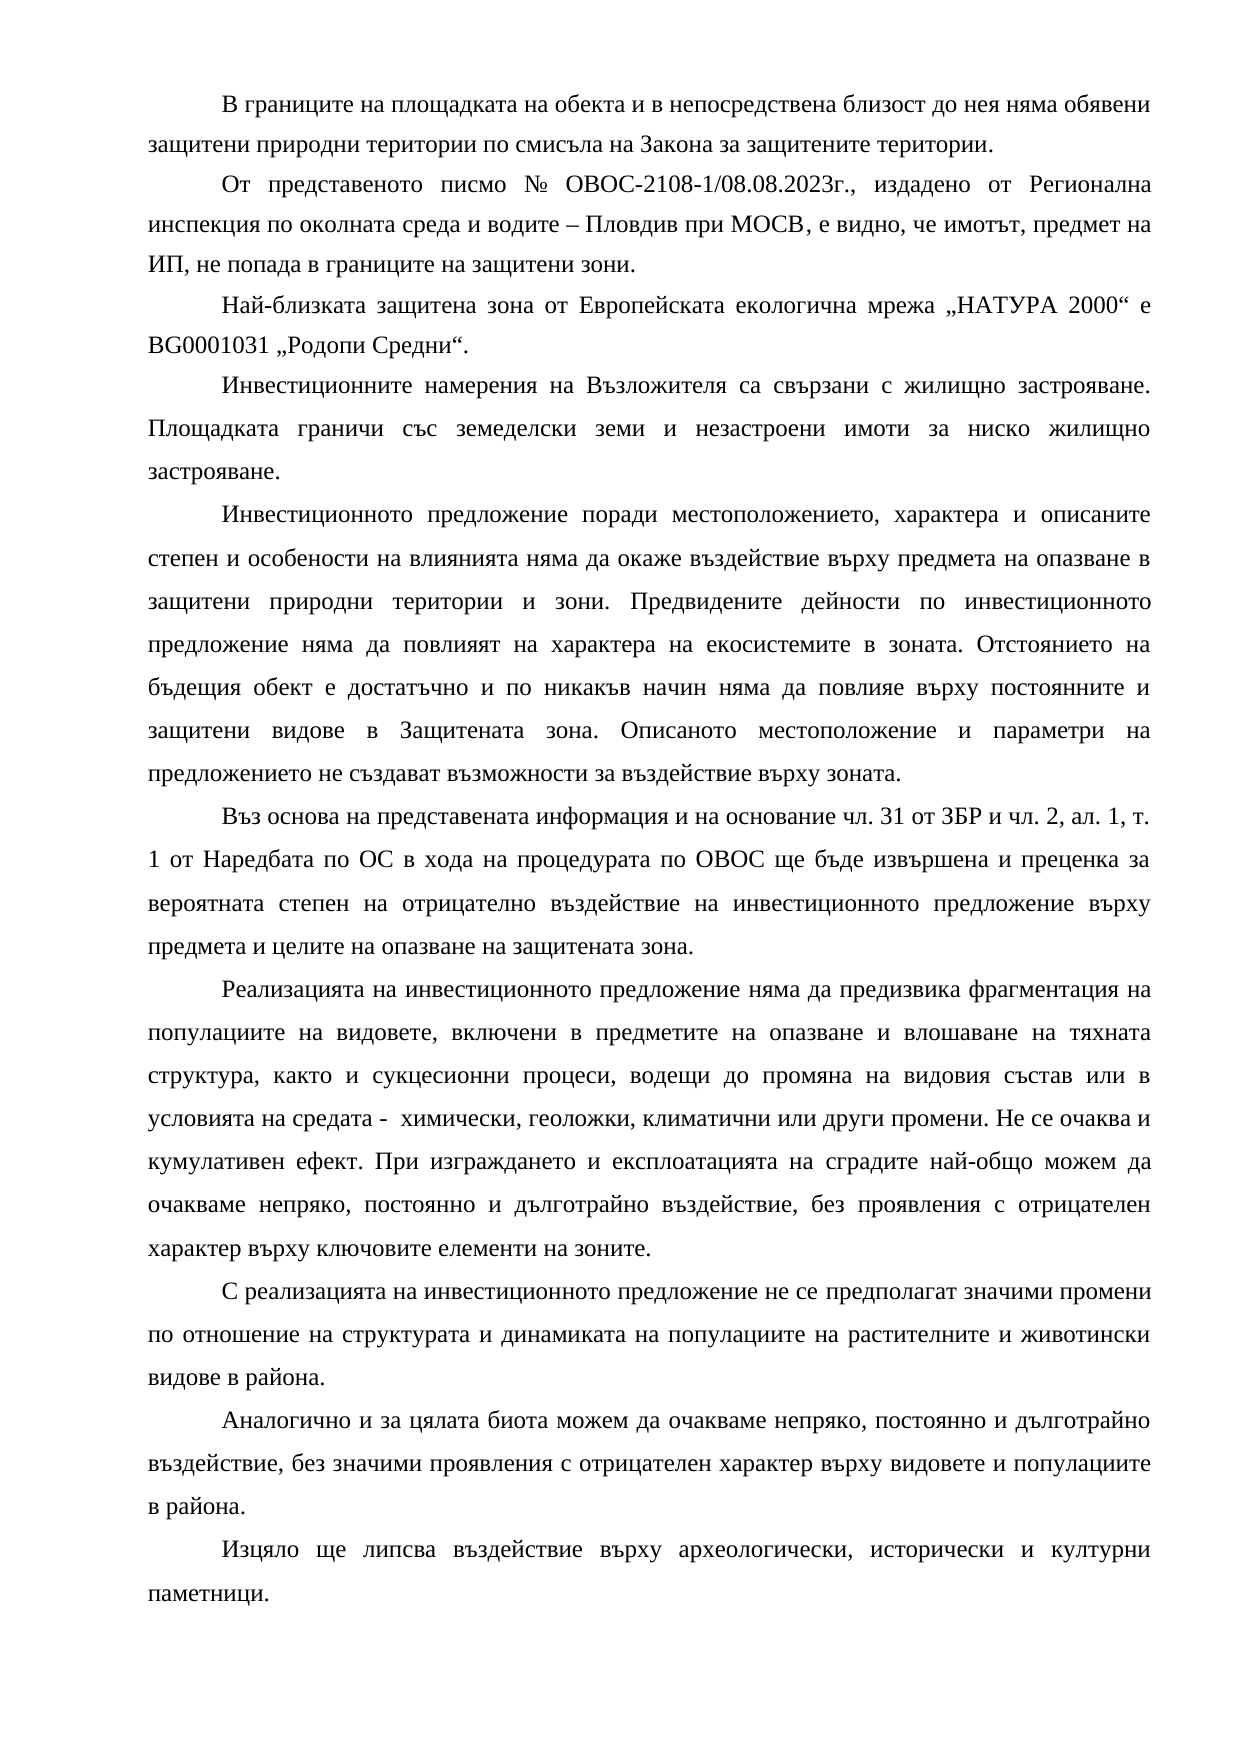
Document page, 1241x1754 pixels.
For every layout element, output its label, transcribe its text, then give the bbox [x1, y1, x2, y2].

text Най-близката защитена зона от Европейската екологична мрежа „НАТУРА 2000“ е BG0001031 „Родопи Средни“. [148, 290, 1152, 359]
text Аналогично и за цялата биота можем да очакваме непряко, постоянно и дълготрайно въздействие, без значими проявления с отрицателен характер върху видовете и популациите в района. [148, 1405, 1152, 1520]
text От представеното писмо № ОВОС-2108-1/08.08.2023г., издадено от Регионална инспекция по околната среда и водите – Пловдив при МОСВ, е видно, че имотът, предмет на ИП, не попада в границите на защитени зони. [148, 169, 1152, 278]
text С реализацията на инвестиционното предложение не се предполагат значими промени по отношение на структурата и динамиката на популациите на растителните и животински видове в района. [148, 1276, 1152, 1391]
text Реализацията на инвестиционното предложение няма да предизвика фрагментация на популациите на видовете, включени в предметите на опазване и влошаване на тяхната структура, както и сукцесионни процеси, водещи до промяна на видовия състав или в условията на средата - химически, геоложки, климатични или други промени. Не се очаква и кумулативен ефект. При изграждането и експлоатацията на сградите най-общо можем да очакваме непряко, постоянно и дълготрайно въздействие, без проявления с отрицателен характер върху ключовите елементи на зоните. [148, 974, 1152, 1261]
text Изцяло ще липсва въздействие върху археологически, исторически и културни паметници. [148, 1534, 1152, 1606]
text В границите на площадката на обекта и в непосредствена близост до нея няма обявени защитени природни територии по смисъла на Закона за защитените територии. [148, 89, 1152, 158]
text Въз основа на представената информация и на основание чл. 31 от ЗБР и чл. 2, ал. 1, т. 1 от Наредбата по ОС в хода на процедурата по ОВОС ще бъде извършена и преценка за вероятната степен на отрицателно въздействие на инвестиционното предложение върху предмета и целите на опазване на защитената зона. [148, 801, 1152, 959]
text Инвестиционното предложение поради местоположението, характера и описаните степен и особености на влиянията няма да окаже въздействие върху предмета на опазване в защитени природни територии и зони. Предвидените дейности по инвестиционното предложение няма да повлияят на характера на екосистемите в зоната. Отстоянието на бъдещия обект е достатъчно и по никакъв начин няма да повлияе върху постоянните и защитени видове в Защитената зона. Описаното местоположение и параметри на предложението не създават възможности за въздействие върху зоната. [148, 499, 1152, 787]
text Инвестиционните намерения на Възложителя са свързани с жилищно застрояване. Площадката граничи със земеделски земи и незастроени имоти за ниско жилищно застрояване. [148, 370, 1152, 485]
